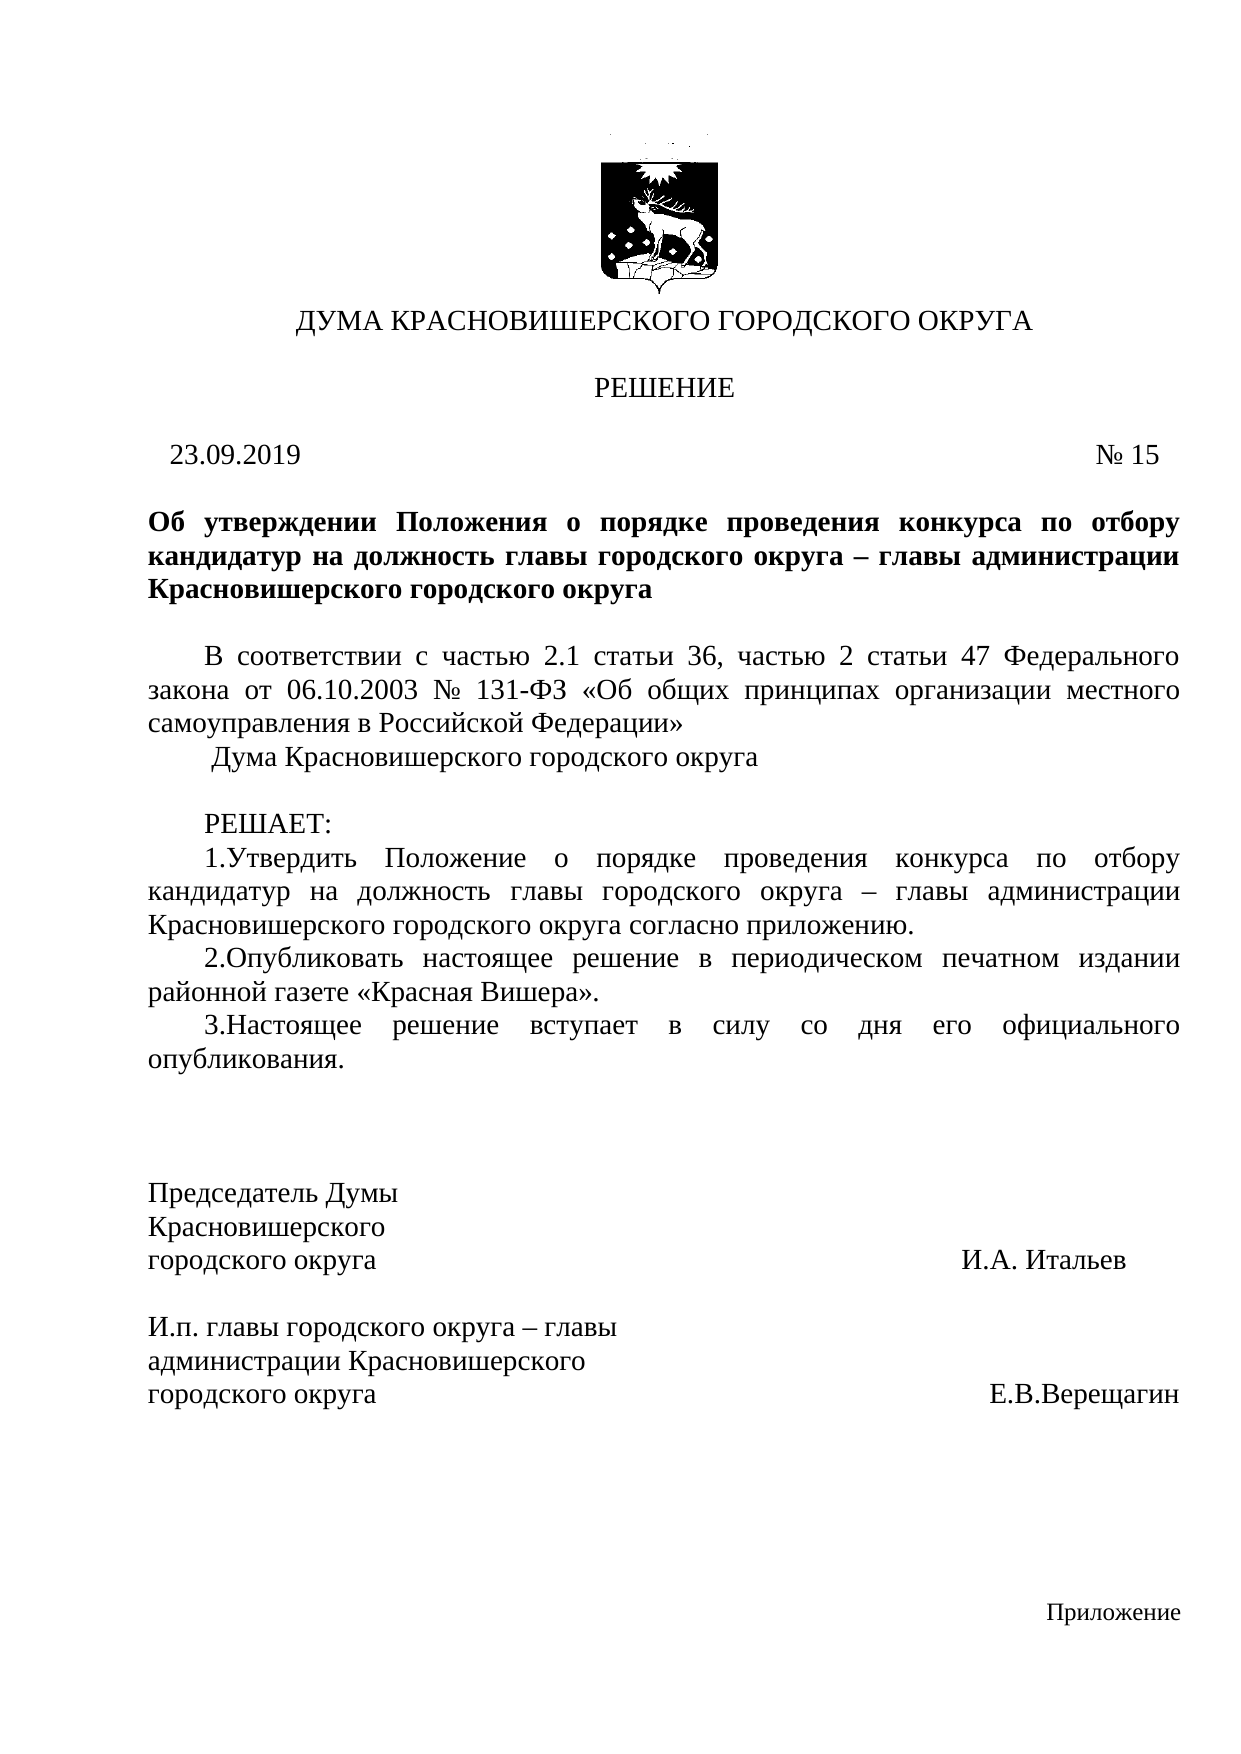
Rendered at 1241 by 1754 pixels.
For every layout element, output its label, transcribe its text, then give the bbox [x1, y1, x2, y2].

text ДУМА КРАСНОВИШЕРСКОГО ГОРОДСКОГО ОКРУГА [148, 303, 1181, 337]
text 1.Утвердить Положение о порядке проведения конкурса по отбору кандидатур на должность главы городского округа – главы администрации Красновишерского городского округа согласно приложению. [148, 840, 1181, 940]
text городского округа Е.В.Верещагин [148, 1376, 1181, 1410]
text 23.09.2019 № 15 [148, 437, 1181, 471]
text РЕШАЕТ: [148, 806, 1181, 840]
text Об утверждении Положения о порядке проведения конкурса по отбору кандидатур на должность главы городского округа – главы администрации Красновишерского городского округа [148, 504, 1181, 605]
text 3.Настоящее решение вступает в силу со дня его официального опубликования. [148, 1007, 1181, 1074]
text 2.Опубликовать настоящее решение в периодическом печатном издании районной газете «Красная Вишера». [148, 940, 1181, 1007]
text Председатель Думы [148, 1175, 1181, 1209]
text Приложение [148, 1597, 1181, 1626]
text В соответствии с частью 2.1 статьи 36, частью 2 статьи 47 Федерального закона от 06.10.2003 № 131-ФЗ «Об общих принципах организации местного самоуправления в Российской Федерации» [148, 638, 1181, 739]
text И.п. главы городского округа – главы [148, 1309, 1181, 1343]
text РЕШЕНИЕ [148, 370, 1181, 404]
text Красновишерского [148, 1209, 1181, 1242]
text администрации Красновишерского [148, 1343, 1181, 1376]
text городского округа И.А. Итальев [148, 1242, 1181, 1276]
text Дума Красновишерского городского округа [148, 739, 1181, 773]
